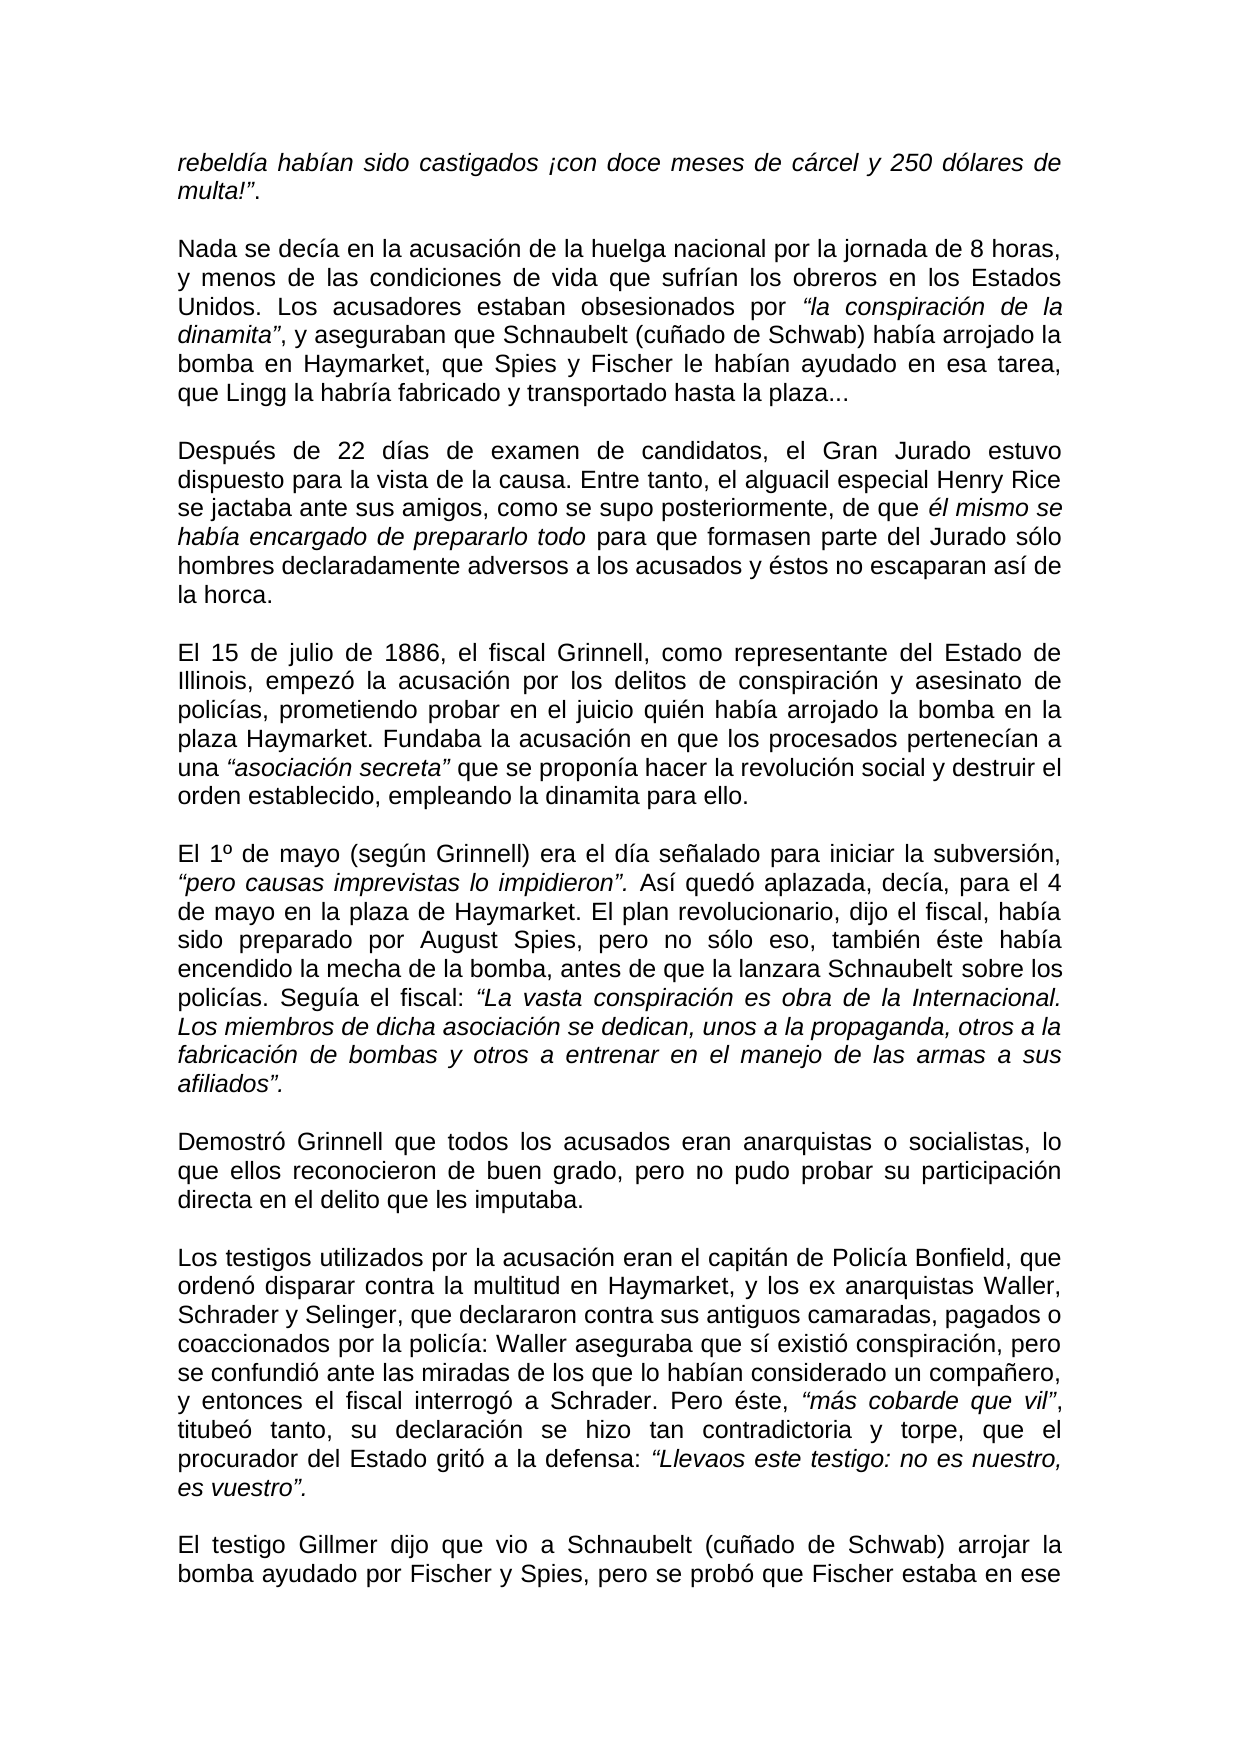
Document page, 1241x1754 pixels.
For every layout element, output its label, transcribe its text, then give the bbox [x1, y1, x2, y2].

text Demostró Grinnell que todos los acusados eran anarquistas o socialistas, lo que ellos reconocieron de buen grado, pero no pudo probar su participación directa en el delito que les imputaba. [177, 1127, 1063, 1213]
text Después de 22 días de examen de candidatos, el Gran Jurado estuvo dispuesto para la vista de la causa. Entre tanto, el alguacil especial Henry Rice se jactaba ante sus amigos, como se supo posteriormente, de que él mismo se había encargado de prepararlo todo para que formasen parte del Jurado sólo hombres declaradamente adversos a los acusados y éstos no escaparan así de la horca. [177, 436, 1063, 608]
text Los testigos utilizados por la acusación eran el capitán de Policía Bonfield, que ordenó disparar contra la multitud en Haymarket, y los ex anarquistas Waller, Schrader y Selinger, que declararon contra sus antiguos camaradas, pagados o coaccionados por la policía: Waller aseguraba que sí existió conspiración, pero se confundió ante las miradas de los que lo habían considerado un compañero, y entonces el fiscal interrogó a Schrader. Pero éste, “más cobarde que vil”, titubeó tanto, su declaración se hizo tan contradictoria y torpe, que el procurador del Estado gritó a la defensa: “Llevaos este testigo: no es nuestro, es vuestro”. [177, 1243, 1063, 1501]
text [177, 148, 1063, 205]
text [177, 1531, 1063, 1588]
text El 15 de julio de 1886, el fiscal Grinnell, como representante del Estado de Illinois, empezó la acusación por los delitos de conspiración y asesinato de policías, prometiendo probar en el juicio quién había arrojado la bomba en la plaza Haymarket. Fundaba la acusación en que los procesados pertenecían a una “asociación secreta” que se proponía hacer la revolución social y destruir el orden establecido, empleando la dinamita para ello. [177, 638, 1063, 810]
text Nada se decía en la acusación de la huelga nacional por la jornada de 8 horas, y menos de las condiciones de vida que sufrían los obreros en los Estados Unidos. Los acusadores estaban obsesionados por “la conspiración de la dinamita”, y aseguraban que Schnaubelt (cuñado de Schwab) había arrojado la bomba en Haymarket, que Spies y Fischer le habían ayudado en esa tarea, que Lingg la habría fabricado y transportado hasta la plaza... [177, 234, 1063, 407]
text El 1º de mayo (según Grinnell) era el día señalado para iniciar la subversión, “pero causas imprevistas lo impidieron”. Así quedó aplazada, decía, para el 4 de mayo en la plaza de Haymarket. El plan revolucionario, dijo el fiscal, había sido preparado por August Spies, pero no sólo eso, también éste había encendido la mecha de la bomba, antes de que la lanzara Schnaubelt sobre los policías. Seguía el fiscal: “La vasta conspiración es obra de la Internacional. Los miembros de dicha asociación se dedican, unos a la propaganda, otros a la fabricación de bombas y otros a entrenar en el manejo de las armas a sus afiliados”. [177, 839, 1063, 1098]
